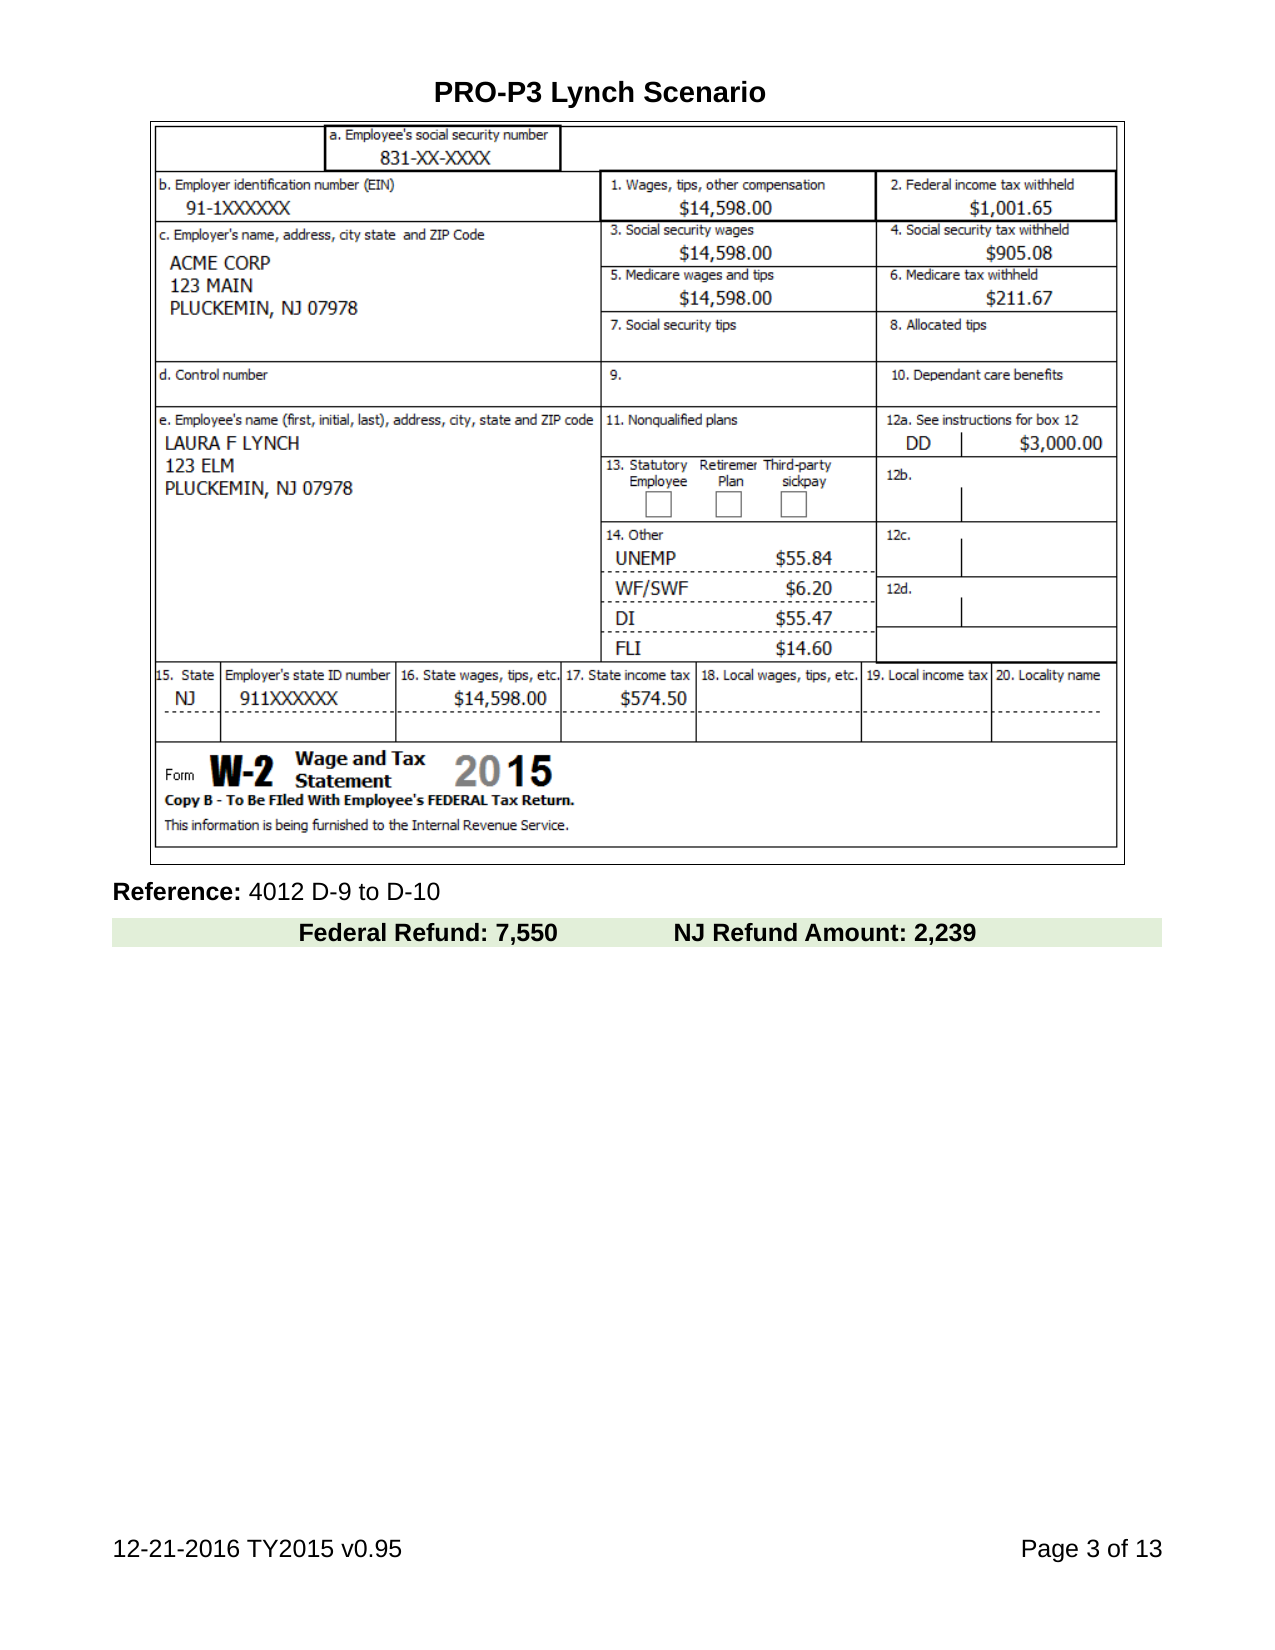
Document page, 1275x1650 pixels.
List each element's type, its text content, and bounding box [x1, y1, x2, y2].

picture [151, 122, 1124, 864]
text Federal Refund: 7,550 NJ Refund Amount: 2,239 [112, 918, 1162, 947]
text Reference: 4012 D-9 to D-10 [112, 877, 1162, 906]
